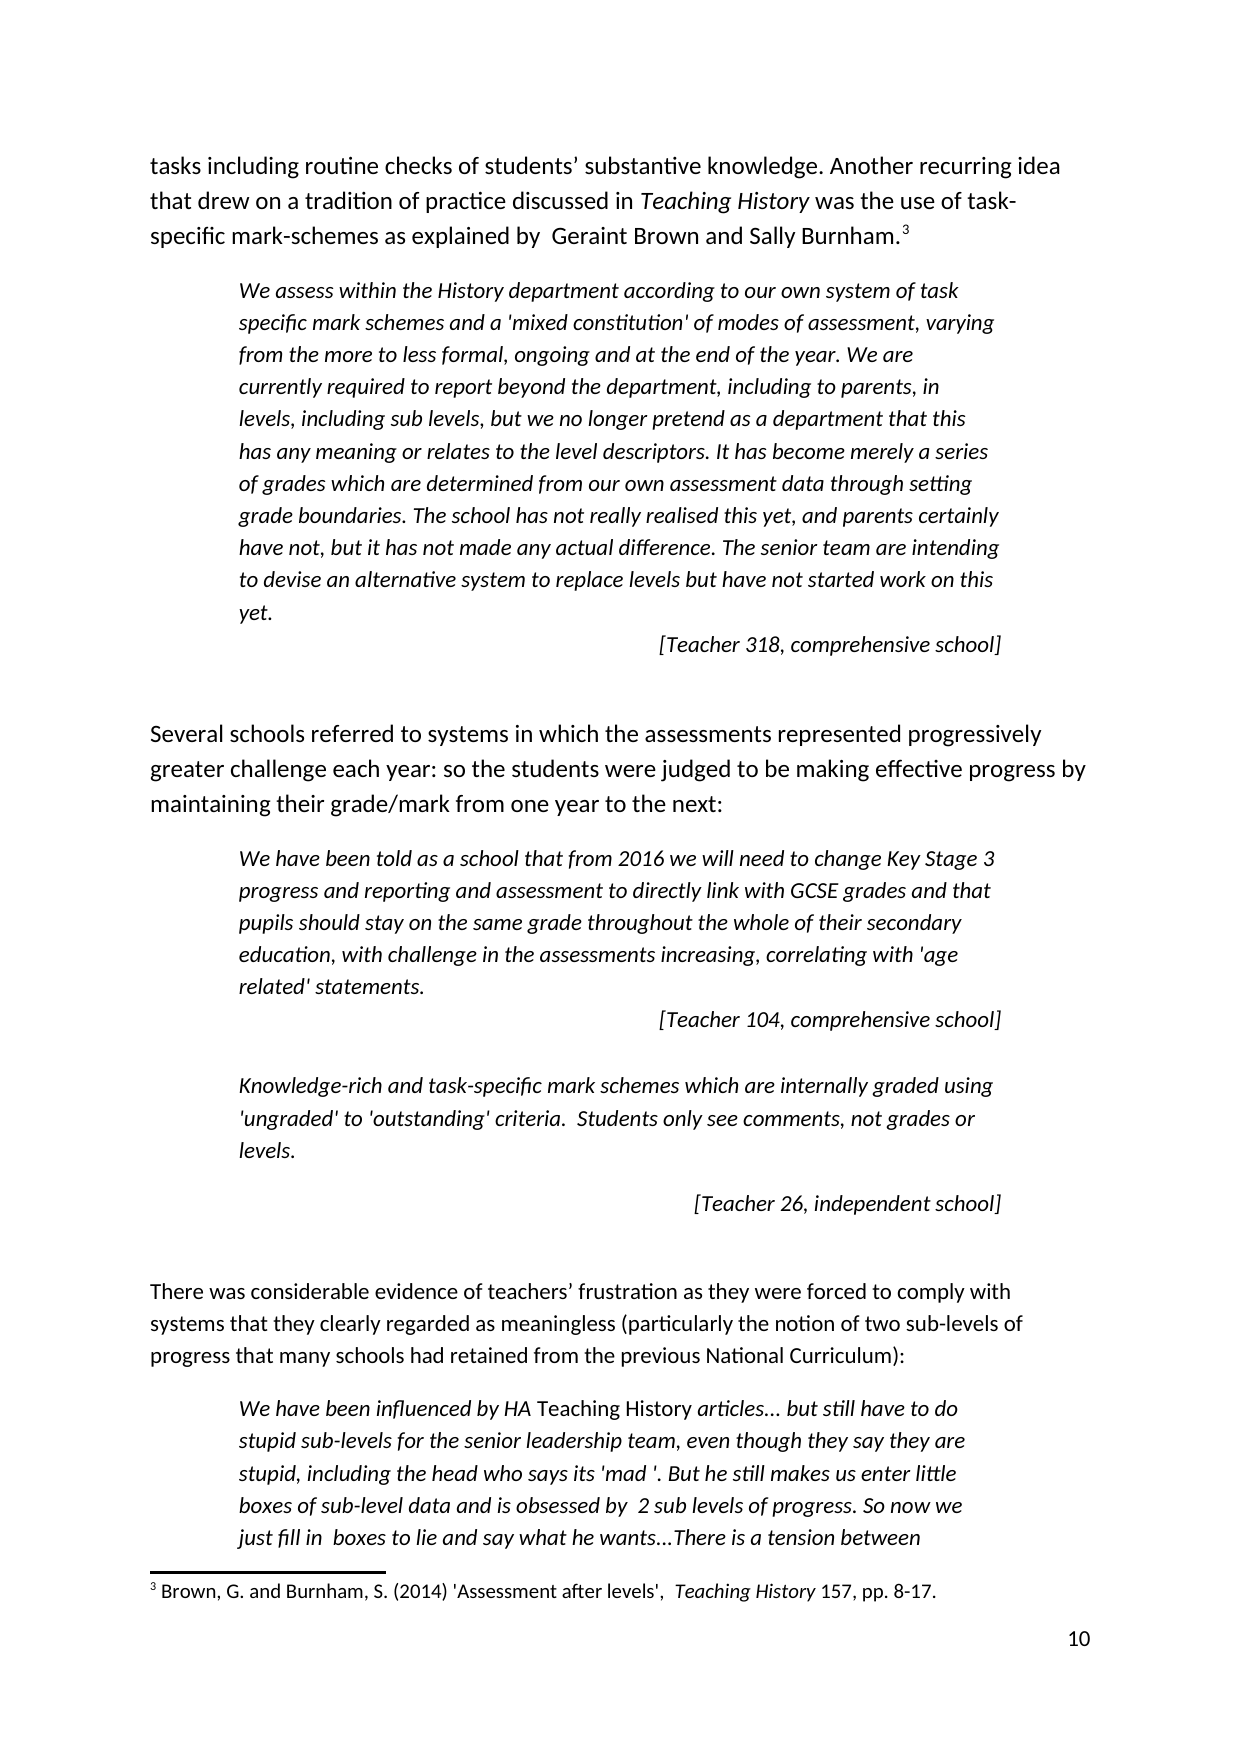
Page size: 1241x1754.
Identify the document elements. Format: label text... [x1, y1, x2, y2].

text We have been told as a school that from 2016 we will need to change Key Stage 3 progress and reporting and assessment to directly link with GCSE grades and that pupils should stay on the same grade throughout the whole of their secondary education, with challenge in the assessments increasing, correlating with 'age related' statements. [239, 844, 1002, 1001]
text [150, 150, 1090, 251]
text [Teacher 318, comprehensive school] [239, 630, 1002, 658]
text Knowledge-rich and task-specific mark schemes which are internally graded using 'ungraded' to 'outstanding' criteria. Students only see comments, not grades or levels. [239, 1037, 1002, 1164]
text Several schools referred to systems in which the assessments represented progressively greater challenge each year: so the students were judged to be making effective progress by maintaining their grade/mark from one year to the next: [150, 718, 1090, 818]
text There was considerable evidence of teachers’ frustration as they were forced to comply with systems that they clearly regarded as meaningless (particularly the notion of two sub-levels of progress that many schools had retained from the previous National Curriculum): [150, 1277, 1090, 1369]
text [239, 1394, 1002, 1551]
text [Teacher 26, independent school] [239, 1189, 1002, 1217]
text We assess within the History department according to our own system of task specific mark schemes and a 'mixed constitution' of modes of assessment, varying from the more to less formal, ongoing and at the end of the year. We are currently required to report beyond the department, including to parents, in levels, including sub levels, but we no longer pretend as a department that this has any meaning or relates to the level descriptors. It has become merely a series of grades which are determined from our own assessment data through setting grade boundaries. The school has not really realised this yet, and parents certainly have not, but it has not made any actual difference. The senior team are intending to devise an alternative system to replace levels but have not started work on this yet. [239, 276, 1002, 626]
text [Teacher 104, comprehensive school] [239, 1005, 1002, 1033]
